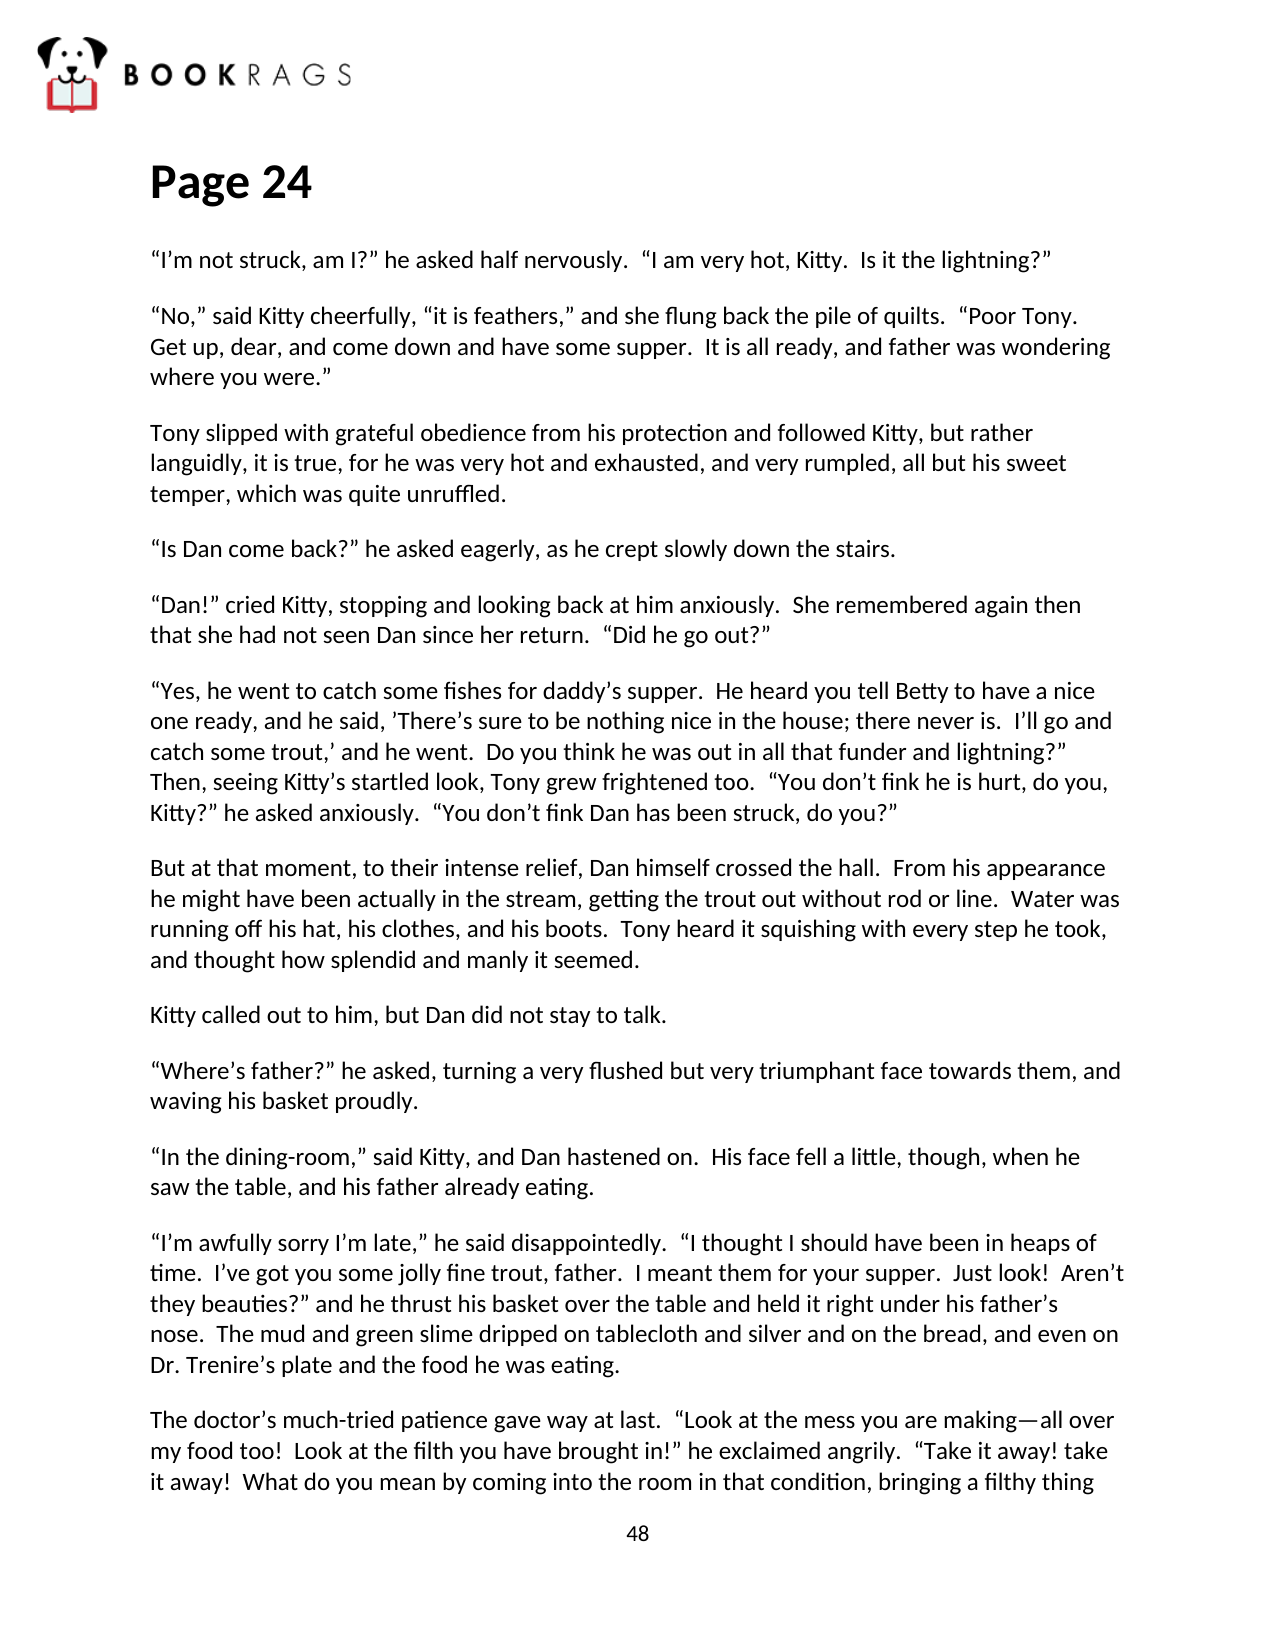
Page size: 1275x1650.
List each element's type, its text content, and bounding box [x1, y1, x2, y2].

text Tony slipped with grateful obedience from his protection and followed Kitty, but rather languidly, it is true, for he was very hot and exhausted, and very rumpled, all but his sweet temper, which was quite unruffled. [150, 417, 1125, 508]
text Kitty called out to him, but Dan did not stay to talk. [150, 999, 1125, 1030]
text But at that moment, to their intense relief, Dan himself crossed the hall. From his appearance he might have been actually in the stream, getting the trout out without rod or line. Water was running off his hat, his clothes, and his boots. Tony heard it squishing with every step he took, and thought how splendid and manly it seemed. [150, 852, 1125, 974]
text “Where’s father?” he asked, turning a very flushed but very triumphant face towards them, and waving his basket proudly. [150, 1055, 1125, 1116]
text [150, 1405, 1125, 1496]
picture [37, 37, 351, 113]
text “No,” said Kitty cheerfully, “it is feathers,” and she flung back the pile of quilts. “Poor Tony. Get up, dear, and come down and have some supper. It is all ready, and father was wondering where you were.” [150, 300, 1125, 392]
text “Dan!” cried Kitty, stopping and looking back at him anxiously. She remembered again then that she had not seen Dan since her return. “Did he go out?” [150, 589, 1125, 650]
text “In the dining-room,” said Kitty, and Dan hastened on. His face fell a little, though, when he saw the table, and his father already eating. [150, 1141, 1125, 1202]
text “Yes, he went to catch some fishes for daddy’s supper. He heard you tell Betty to have a nice one ready, and he said, ’There’s sure to be nothing nice in the house; there never is. I’ll go and catch some trout,’ and he went. Do you think he was out in all that funder and lightning?” Then, seeing Kitty’s startled look, Tony grew frightened too. “You don’t fink he is hurt, do you, Kitty?” he asked anxiously. “You don’t fink Dan has been struck, do you?” [150, 675, 1125, 827]
text “Is Dan come back?” he asked eagerly, as he crept slowly down the stairs. [150, 533, 1125, 564]
text “I’m not struck, am I?” he asked half nervously. “I am very hot, Kitty. Is it the lightning?” [150, 244, 1125, 275]
text Page 24 [150, 150, 1125, 211]
text “I’m awfully sorry I’m late,” he said disappointedly. “I thought I should have been in heaps of time. I’ve got you some jolly fine trout, father. I meant them for your supper. Just look! Aren’t they beauties?” and he thrust his basket over the table and held it right under his father’s nose. The mud and green slime dripped on tablecloth and silver and on the bread, and even on Dr. Trenire’s plate and the food he was eating. [150, 1227, 1125, 1380]
